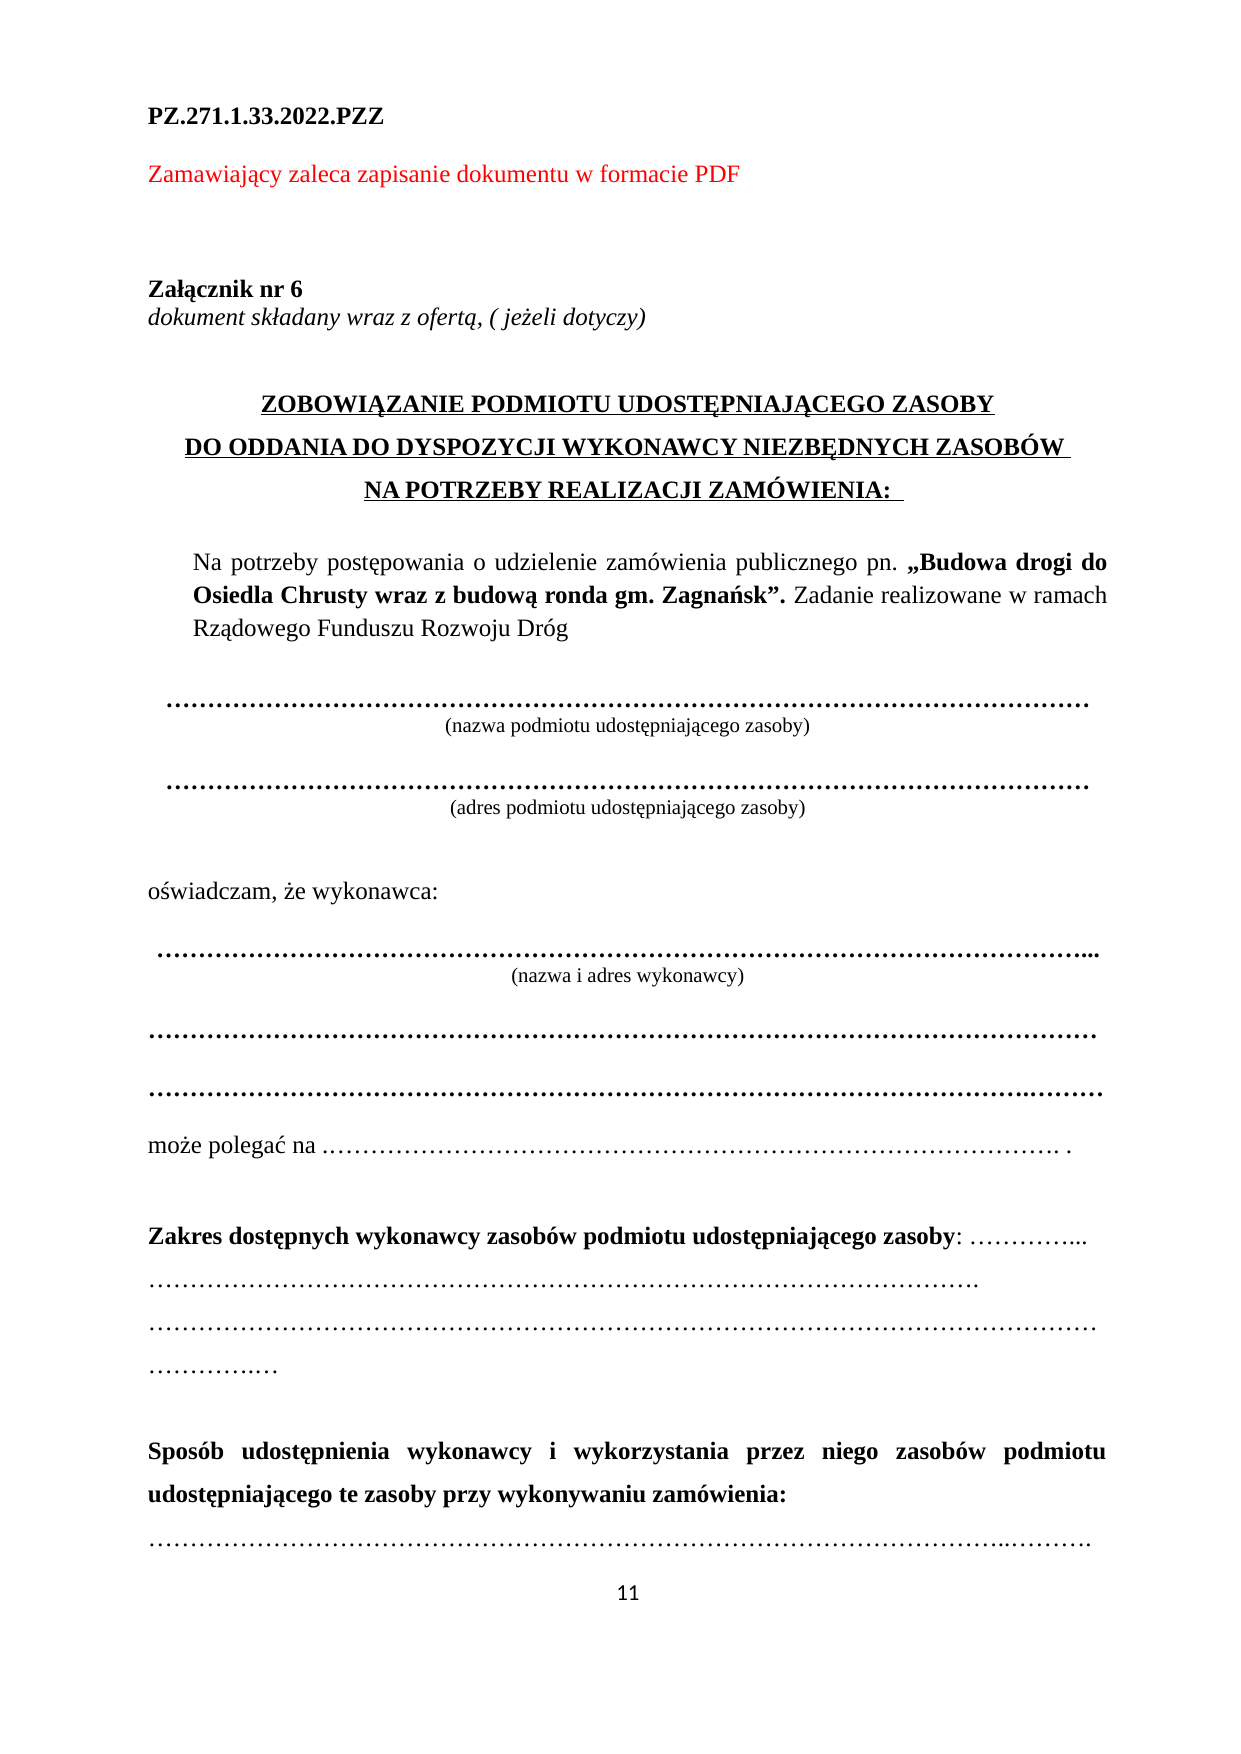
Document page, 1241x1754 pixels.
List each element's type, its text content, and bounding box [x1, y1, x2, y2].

text ……………………………………………………………………………………….……………………………………………………………………………………………………………….… [148, 1264, 1107, 1379]
text ………………………………………………………………………………………………………………………………………………………………………………………………….……… [148, 1015, 1107, 1102]
text DO ODDANIA DO DYSPOZYCJI WYKONAWCY NIEZBĘDNYCH ZASOBÓW NA POTRZEBY REALIZACJI ZAMÓWIENIA: [148, 432, 1107, 504]
text może polegać na .……………………………………………………………………………. . [148, 1130, 1107, 1159]
text ………………………………………………………………………………………………… (adres podmiotu udostępniającego zasoby) [148, 766, 1107, 819]
text Zamawiający zaleca zapisanie dokumentu w formacie PDF [148, 159, 1107, 187]
text dokument składany wraz z ofertą, ( jeżeli dotyczy) [148, 302, 1107, 331]
text Załącznik nr 6 [148, 274, 1107, 302]
text oświadczam, że wykonawca: [148, 876, 1107, 905]
text Sposób udostępnienia wykonawcy i wykorzystania przez niego zasobów podmiotu udostępniającego te zasoby przy wykonywaniu zamówienia: [148, 1436, 1107, 1508]
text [148, 1523, 1107, 1551]
text Zakres dostępnych wykonawcy zasobów podmiotu udostępniającego zasoby: …………... [148, 1221, 1107, 1249]
text ………………………………………………………………………………………………… (nazwa podmiotu udostępniającego zasoby) [148, 684, 1107, 737]
text ZOBOWIĄZANIE PODMIOTU UDOSTĘPNIAJĄCEGO ZASOBY [148, 389, 1107, 417]
list Na potrzeby postępowania o udzielenie zamówienia publicznego pn. „Budowa drogi do Osiedla Chrusty wraz z budową ronda gm. Zagnańsk”. Zadanie realizowane w ramach Rządowego Funduszu Rozwoju Dróg [193, 547, 1107, 642]
text …………………………………………………………………………………………………... (nazwa i adres wykonawcy) [148, 934, 1107, 987]
